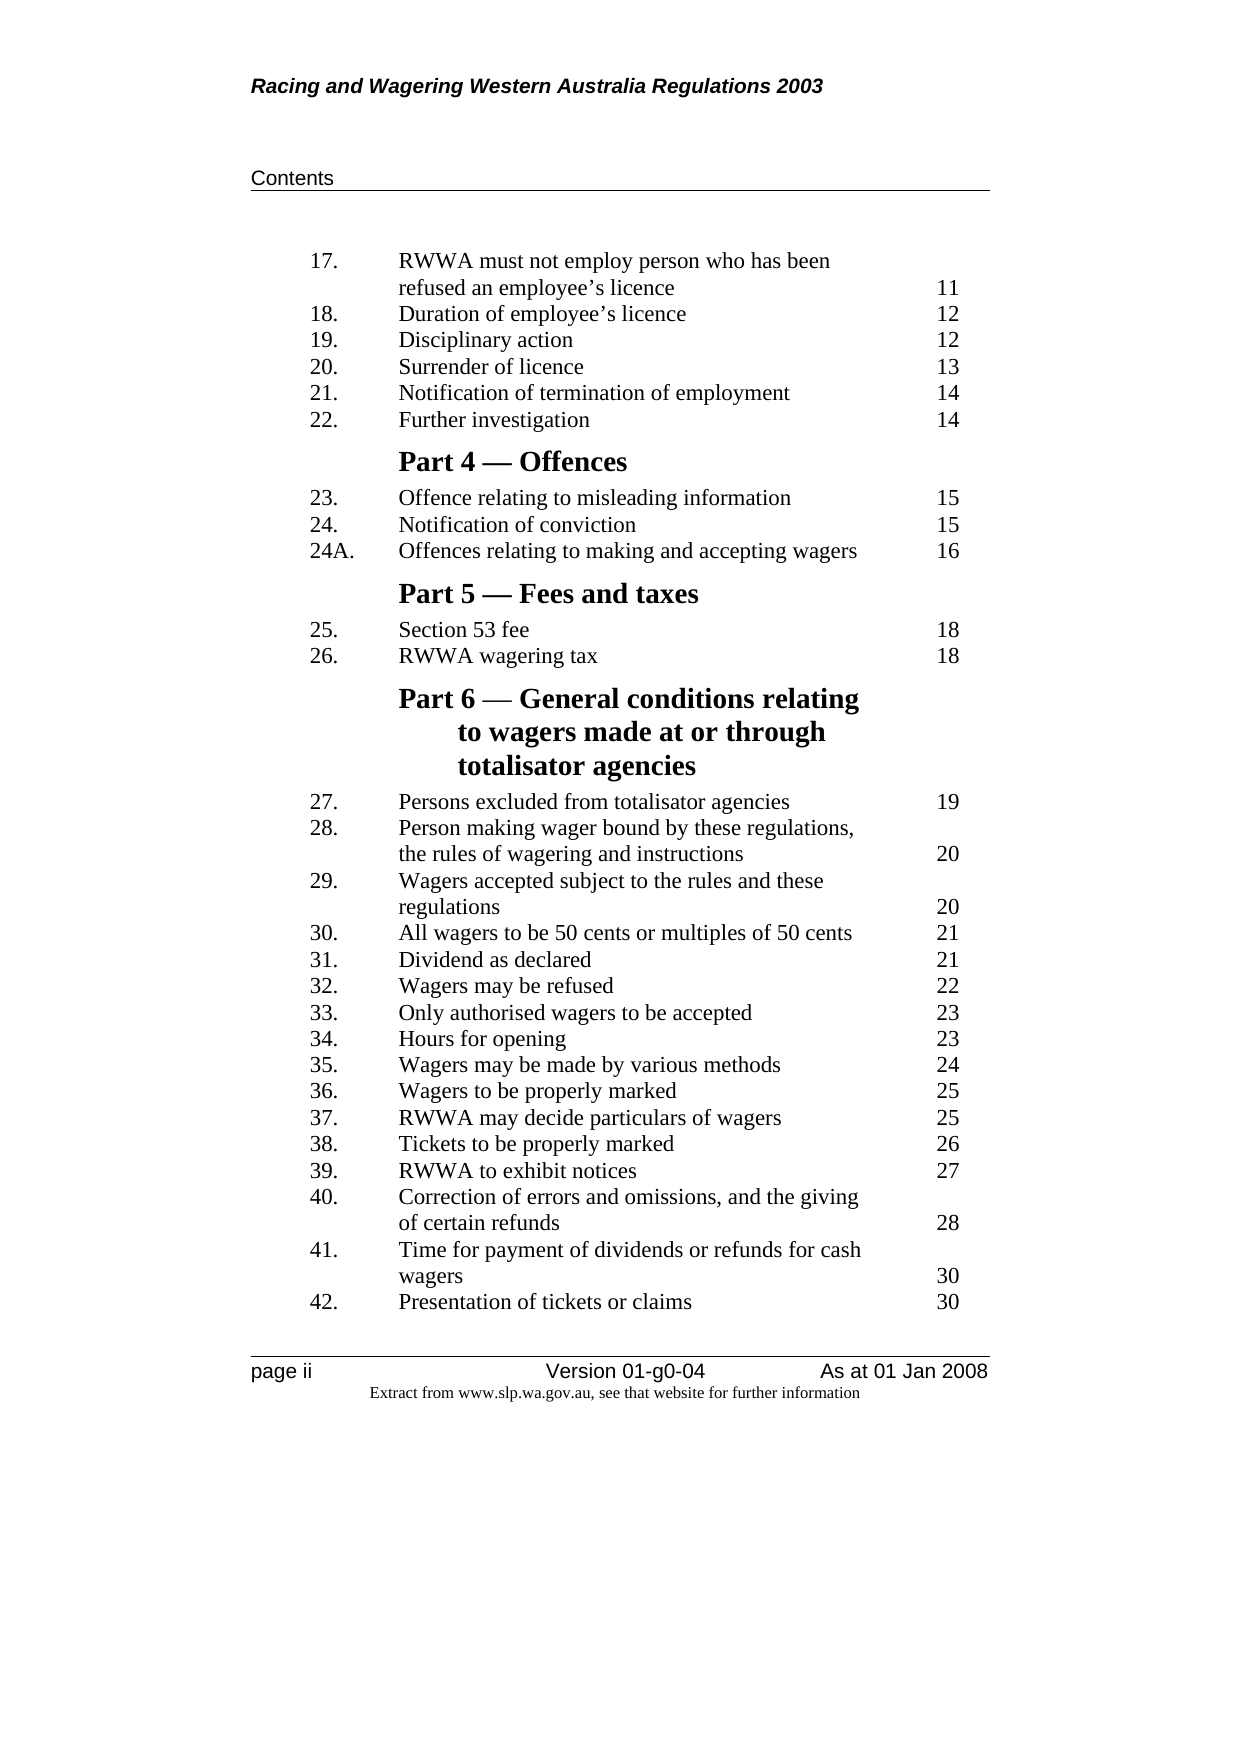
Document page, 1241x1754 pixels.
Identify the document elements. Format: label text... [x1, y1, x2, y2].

text 28. Person making wager bound by these regulations, the rules of wagering and instructions 20 [309, 814, 872, 867]
text 22. Further investigation 14 [309, 406, 872, 432]
text 23. Offence relating to misleading information 15 [309, 484, 872, 511]
text 24A. Offences relating to making and accepting wagers 16 [309, 537, 872, 563]
text 42. Presentation of tickets or claims 30 [309, 1288, 872, 1315]
text 24. Notification of conviction 15 [309, 511, 872, 537]
text 32. Wagers may be refused 22 [309, 972, 872, 998]
text 37. RWWA may decide particulars of wagers 25 [309, 1104, 872, 1130]
text 38. Tickets to be properly marked 26 [309, 1130, 872, 1157]
text 35. Wagers may be made by various methods 24 [309, 1051, 872, 1078]
text 17. RWWA must not employ person who has been refused an employee’s licence 11 [309, 247, 872, 300]
text 33. Only authorised wagers to be accepted 23 [309, 998, 872, 1025]
text 39. RWWA to exhibit notices 27 [309, 1157, 872, 1183]
text 41. Time for payment of dividends or refunds for cash wagers 30 [309, 1236, 872, 1288]
text 29. Wagers accepted subject to the rules and these regulations 20 [309, 867, 872, 919]
text Part 6 — General conditions relating to wagers made at or through totalisator agencies [398, 681, 872, 781]
text 21. Notification of termination of employment 14 [309, 379, 872, 406]
text 36. Wagers to be properly marked 25 [309, 1078, 872, 1104]
text 19. Disciplinary action 12 [309, 327, 872, 353]
text Part 5 — Fees and taxes [398, 576, 872, 609]
text 20. Surrender of licence 13 [309, 353, 872, 379]
text Part 4 — Offences [398, 444, 872, 478]
text 34. Hours for opening 23 [309, 1025, 872, 1051]
text 27. Persons excluded from totalisator agencies 19 [309, 788, 872, 814]
text 25. Section 53 fee 18 [309, 616, 872, 642]
text 40. Correction of errors and omissions, and the giving of certain refunds 28 [309, 1183, 872, 1236]
text 26. RWWA wagering tax 18 [309, 642, 872, 668]
text 30. All wagers to be 50 cents or multiples of 50 cents 21 [309, 919, 872, 946]
text 31. Dividend as declared 21 [309, 946, 872, 972]
text 18. Duration of employee’s licence 12 [309, 300, 872, 327]
